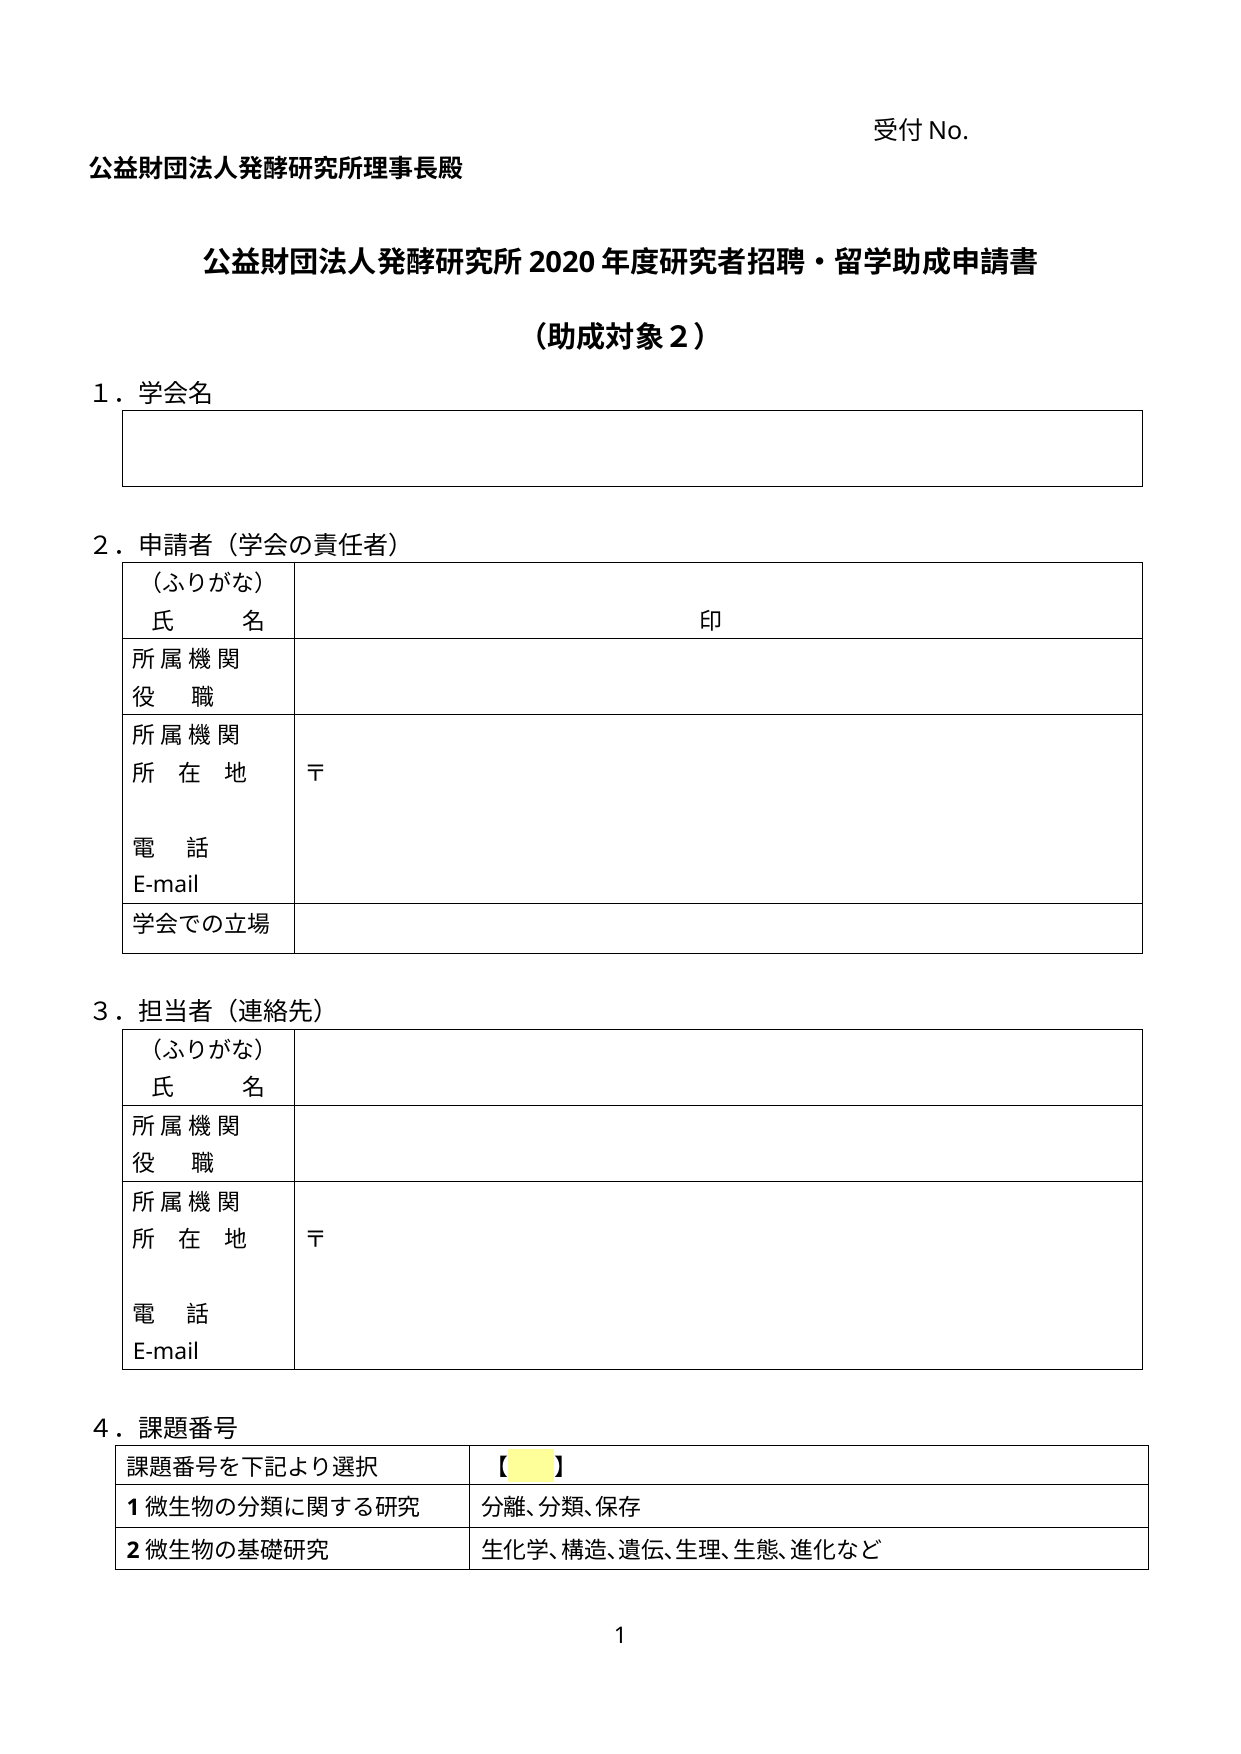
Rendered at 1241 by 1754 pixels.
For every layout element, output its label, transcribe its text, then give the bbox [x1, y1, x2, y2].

table_header 課題番号を下記より選択 [116, 1446, 469, 1484]
table_header 印 [295, 563, 1142, 638]
table_cell [295, 904, 1142, 953]
table_cell 分離､分類､保存 [470, 1485, 1148, 1527]
text １．学会名 [89, 372, 1152, 410]
table_header [123, 411, 1142, 486]
table_cell 1 微生物の分類に関する研究 [116, 1485, 469, 1527]
text 受付No. [89, 110, 1152, 147]
text ４．課題番号 [89, 1408, 1152, 1445]
table_cell 〒 [295, 1182, 1142, 1369]
table_cell 生化学､構造､遺伝､生理､生態､進化など [470, 1528, 1148, 1569]
table_cell 所 属 機 関 役 職 [123, 1106, 294, 1181]
table_cell 所 属 機 関 所 在 地 電 話 E-mail [123, 715, 294, 903]
text 公益財団法人発酵研究所理事長殿 [89, 147, 1152, 185]
text 公益財団法人発酵研究所2020年度研究者招聘・留学助成申請書 [89, 222, 1152, 297]
table_header 【 】 [470, 1446, 1148, 1484]
table_cell 所 属 機 関 所 在 地 電 話 E-mail [123, 1182, 294, 1369]
table_cell [295, 639, 1142, 714]
text （助成対象２） [89, 297, 1152, 372]
table_header （ふりがな） 氏 名 [123, 1030, 294, 1105]
text ３．担当者（連絡先） [89, 991, 1152, 1029]
table_cell 所 属 機 関 役 職 [123, 639, 294, 714]
table_header （ふりがな） 氏 名 [123, 563, 294, 638]
table_header [295, 1030, 1142, 1105]
text ２．申請者（学会の責任者） [89, 524, 1152, 562]
table_cell 〒 [295, 715, 1142, 903]
table_cell 2 微生物の基礎研究 [116, 1528, 469, 1569]
table_cell [295, 1106, 1142, 1181]
table_cell 学会での立場 [123, 904, 294, 953]
